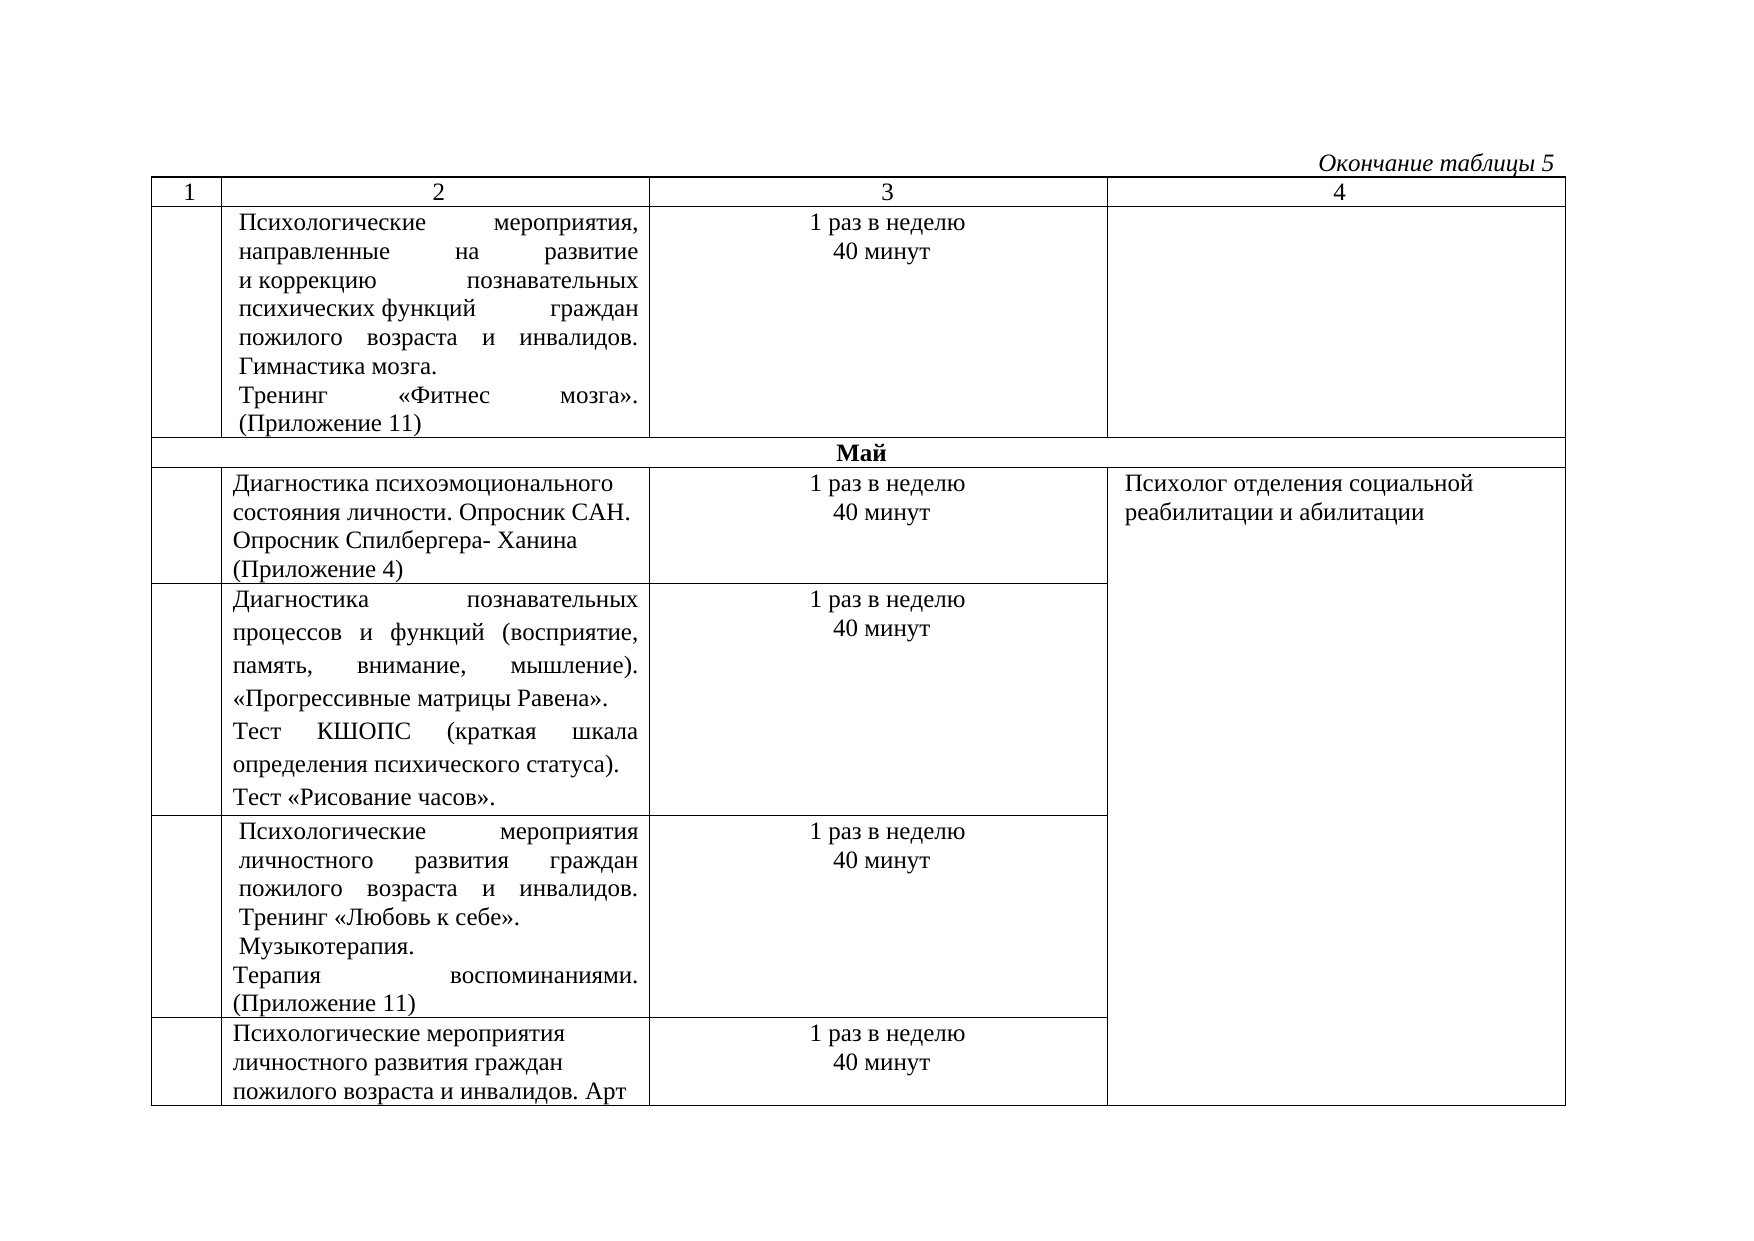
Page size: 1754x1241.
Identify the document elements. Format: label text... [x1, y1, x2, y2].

table_cell 1 раз в неделю 40 минут [650, 1018, 1107, 1104]
table_cell 4 [1108, 178, 1565, 206]
table_cell Диагностика познавательных процессов и функций (восприятие, память, внимание, мышление). «Прогрессивные матрицы Равена». Тест КШОПС (краткая шкала определения психического статуса). Тест «Рисование часов». [222, 584, 649, 815]
table_cell 1 раз в неделю 40 минут [650, 207, 1107, 437]
table_cell 3 [650, 178, 1107, 206]
table_cell 1 раз в неделю 40 минут [650, 816, 1107, 1017]
table_cell [152, 207, 221, 437]
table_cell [222, 207, 649, 437]
table_cell Май [152, 438, 1565, 467]
table_cell [152, 1018, 221, 1104]
table_cell 1 раз в неделю 40 минут [650, 468, 1107, 583]
table_cell 1 [152, 178, 221, 206]
table_cell [1108, 207, 1565, 437]
table_cell Психолог отделения социальной реабилитации и абилитации [1108, 468, 1565, 1104]
table_cell Психологические мероприятия личностного развития граждан пожилого возраста и инвалидов. Тренинг «Любовь к себе». Музыкотерапия. Терапия воспоминаниями. (Приложение 11) [222, 816, 649, 1017]
table_cell [152, 584, 221, 815]
table_cell Диагностика психоэмоционального состояния личности. Опросник САН. Опросник Спилбергера- Ханина (Приложение 4) [222, 468, 649, 583]
table_header Окончание таблицы 5 [151, 148, 1565, 176]
table_cell Психологические мероприятия личностного развития граждан пожилого возраста и инвалидов. Арт [222, 1018, 649, 1104]
table_cell 2 [222, 178, 649, 206]
table_cell [152, 816, 221, 1017]
table_cell 1 раз в неделю 40 минут [650, 584, 1107, 815]
table_cell [152, 468, 221, 583]
